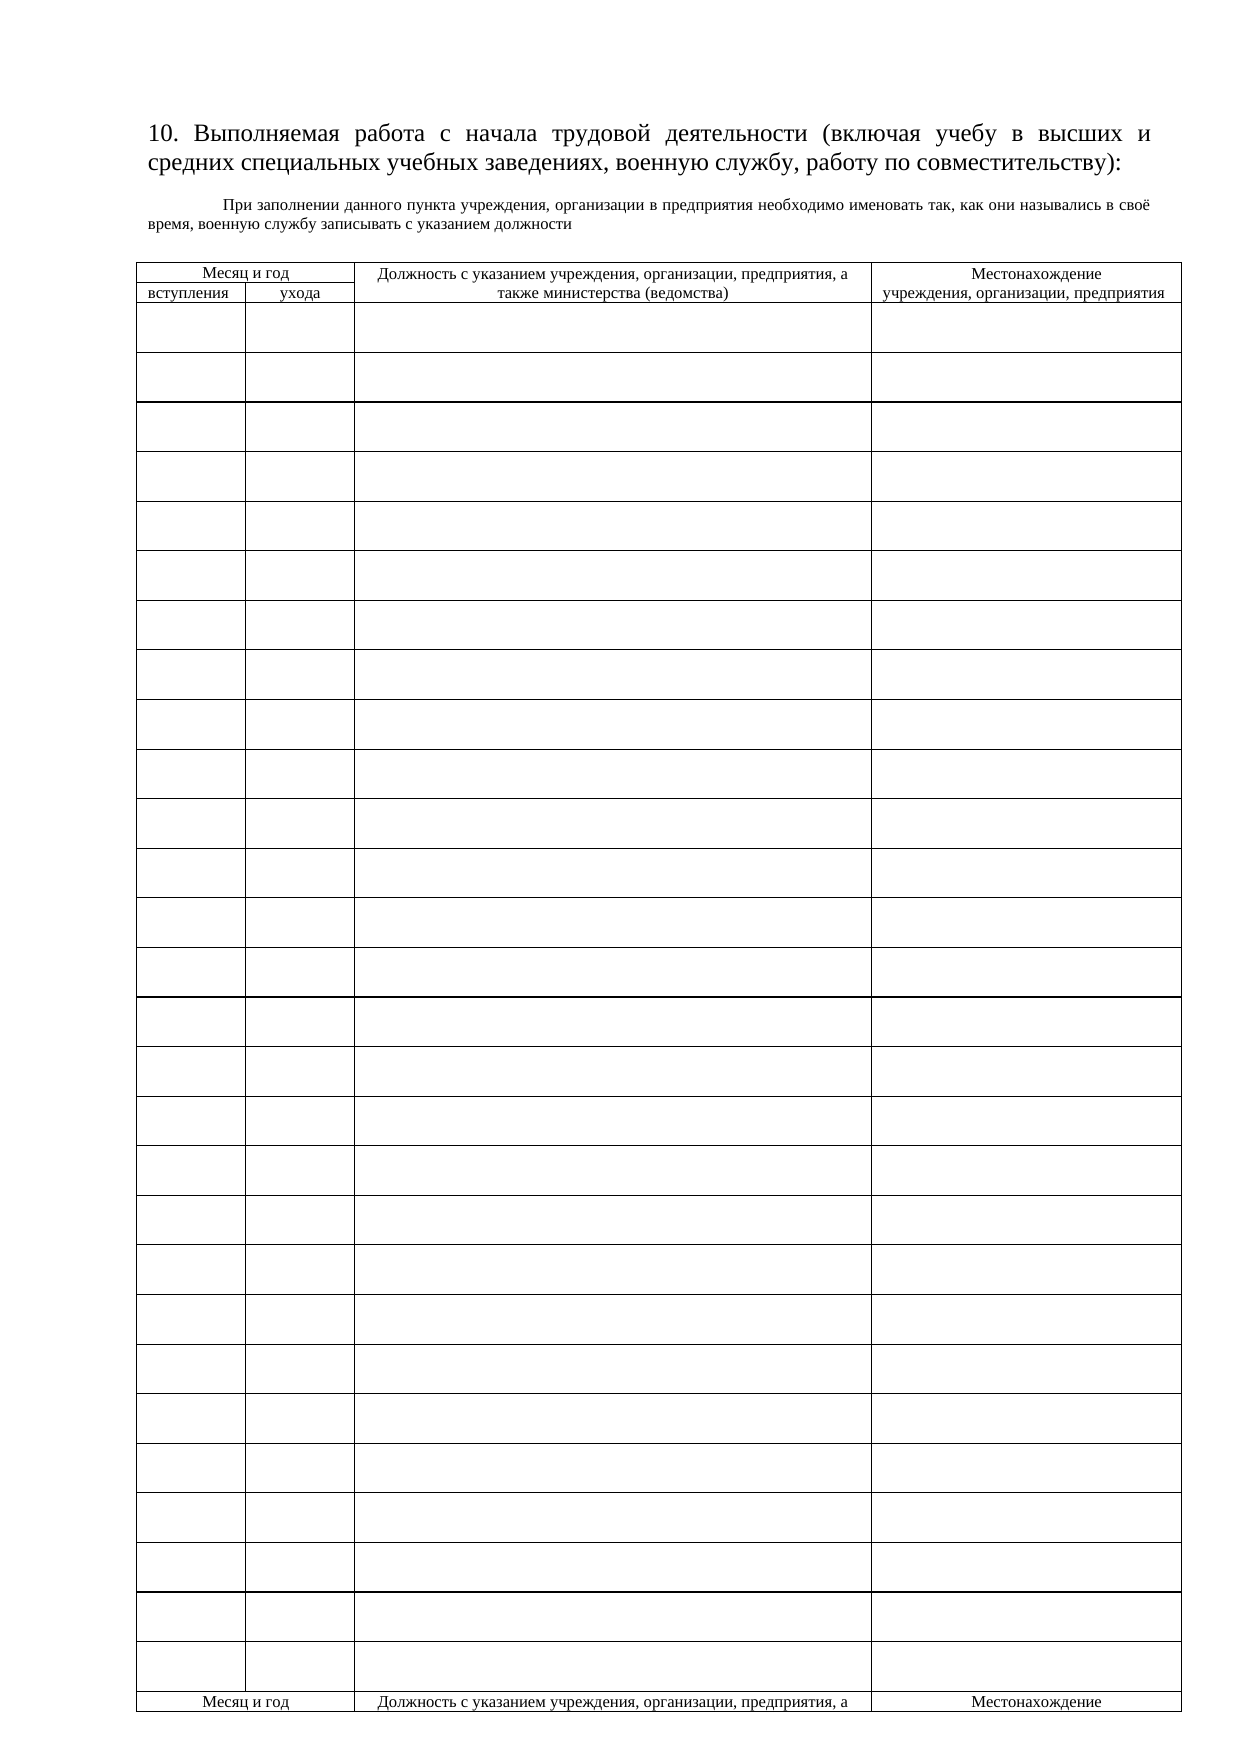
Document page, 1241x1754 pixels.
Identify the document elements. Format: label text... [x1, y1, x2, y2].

table_cell [355, 750, 871, 798]
table_cell [872, 799, 1181, 848]
table_cell [355, 1146, 871, 1195]
table_cell [246, 1642, 354, 1691]
table_cell [355, 1394, 871, 1443]
table_cell [137, 601, 245, 649]
table_cell [355, 849, 871, 897]
table_cell [246, 601, 354, 649]
table_cell [872, 1642, 1181, 1691]
table_cell [872, 551, 1181, 600]
table_cell [355, 502, 871, 550]
table_cell [246, 1593, 354, 1641]
table_cell [872, 452, 1181, 501]
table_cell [355, 1692, 871, 1711]
table_cell [137, 1543, 245, 1591]
table_cell [137, 403, 245, 451]
table_cell [137, 1345, 245, 1393]
table_cell [246, 998, 354, 1046]
table_cell [872, 1295, 1181, 1343]
table_cell [137, 650, 245, 699]
table_cell [355, 1047, 871, 1096]
table_cell [355, 1295, 871, 1343]
table_cell [355, 303, 871, 352]
table_cell [355, 1245, 871, 1294]
table_header Местонахождение учреждения, организации, предприятия [872, 263, 1181, 302]
table_cell [246, 948, 354, 996]
table_cell [137, 948, 245, 996]
table_cell [246, 700, 354, 748]
table_cell [137, 1196, 245, 1244]
table_cell [137, 1097, 245, 1145]
table_cell [872, 1593, 1181, 1641]
table_cell [137, 1593, 245, 1641]
table_cell [246, 452, 354, 501]
table_cell [872, 1444, 1181, 1492]
table_cell [137, 1642, 245, 1691]
table_cell [137, 551, 245, 600]
table_cell [872, 898, 1181, 947]
table_cell [137, 303, 245, 352]
table_cell [355, 1543, 871, 1591]
table_cell [355, 551, 871, 600]
table_cell [137, 1295, 245, 1343]
table_cell [246, 1047, 354, 1096]
table_cell ухода [246, 283, 354, 302]
table_header Должность с указанием учреждения, организации, предприятия, а также министерства (ведомства) [355, 263, 871, 302]
table_cell [246, 650, 354, 699]
table_cell [246, 849, 354, 897]
table_cell [355, 1493, 871, 1542]
table_header Месяц и год [137, 263, 354, 282]
table_cell [872, 849, 1181, 897]
table_cell [246, 1146, 354, 1195]
table_cell [246, 1543, 354, 1591]
table_cell [137, 502, 245, 550]
table_cell [355, 1444, 871, 1492]
table_cell [246, 750, 354, 798]
table_cell [872, 700, 1181, 748]
table_cell [355, 452, 871, 501]
table_cell [246, 353, 354, 401]
table_cell [355, 898, 871, 947]
table_cell [137, 1394, 245, 1443]
table_cell [872, 1543, 1181, 1591]
table_cell [246, 1394, 354, 1443]
table_cell Месяц и год [137, 1692, 354, 1711]
table_cell [872, 1394, 1181, 1443]
table_cell [246, 1196, 354, 1244]
table_cell [872, 1196, 1181, 1244]
table_cell [872, 1345, 1181, 1393]
table_cell [246, 1295, 354, 1343]
table_cell [137, 1444, 245, 1492]
table_cell [872, 303, 1181, 352]
table_cell [872, 601, 1181, 649]
table_cell [246, 303, 354, 352]
table_cell [872, 948, 1181, 996]
table_cell [872, 998, 1181, 1046]
table_cell [872, 1245, 1181, 1294]
table_cell [137, 1146, 245, 1195]
table_cell [355, 799, 871, 848]
table_cell [355, 650, 871, 699]
table_cell [246, 502, 354, 550]
table_cell [246, 799, 354, 848]
table_cell [246, 898, 354, 947]
table_cell [355, 1345, 871, 1393]
table_cell [137, 1245, 245, 1294]
table_cell [872, 1493, 1181, 1542]
table_cell [872, 1097, 1181, 1145]
table_cell [246, 403, 354, 451]
table_cell [246, 1245, 354, 1294]
table_cell [246, 1493, 354, 1542]
table_cell вступления [137, 283, 245, 302]
table_cell [137, 750, 245, 798]
table_cell [137, 1047, 245, 1096]
table_cell [872, 750, 1181, 798]
table_cell [246, 551, 354, 600]
table_cell [137, 1493, 245, 1542]
table_cell [872, 1146, 1181, 1195]
table_cell [137, 998, 245, 1046]
table_cell [872, 1047, 1181, 1096]
table_cell [246, 1097, 354, 1145]
table_cell [246, 1345, 354, 1393]
table_cell [872, 650, 1181, 699]
table_cell [137, 849, 245, 897]
text 10. Выполняемая работа с начала трудовой деятельности (включая учебу в высших и средних специальных учебных заведениях, военную службу, работу по совместительству): [148, 118, 1152, 176]
table_cell [137, 452, 245, 501]
table_cell [355, 601, 871, 649]
table_cell [355, 1097, 871, 1145]
table_cell [355, 1593, 871, 1641]
table_cell [355, 948, 871, 996]
text При заполнении данного пункта учреждения, организации в предприятия необходимо именовать так, как они назывались в своё время, военную службу записывать с указанием должности [148, 195, 1152, 233]
table_cell [872, 353, 1181, 401]
table_cell [137, 799, 245, 848]
table_cell [137, 353, 245, 401]
table_cell [872, 502, 1181, 550]
table_cell [246, 1444, 354, 1492]
table_cell [137, 700, 245, 748]
table_cell [872, 403, 1181, 451]
table_cell [355, 1196, 871, 1244]
table_cell [355, 1642, 871, 1691]
table_cell [137, 898, 245, 947]
table_cell [355, 998, 871, 1046]
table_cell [872, 1692, 1181, 1711]
table_cell [355, 700, 871, 748]
table_cell [355, 403, 871, 451]
table_cell [355, 353, 871, 401]
